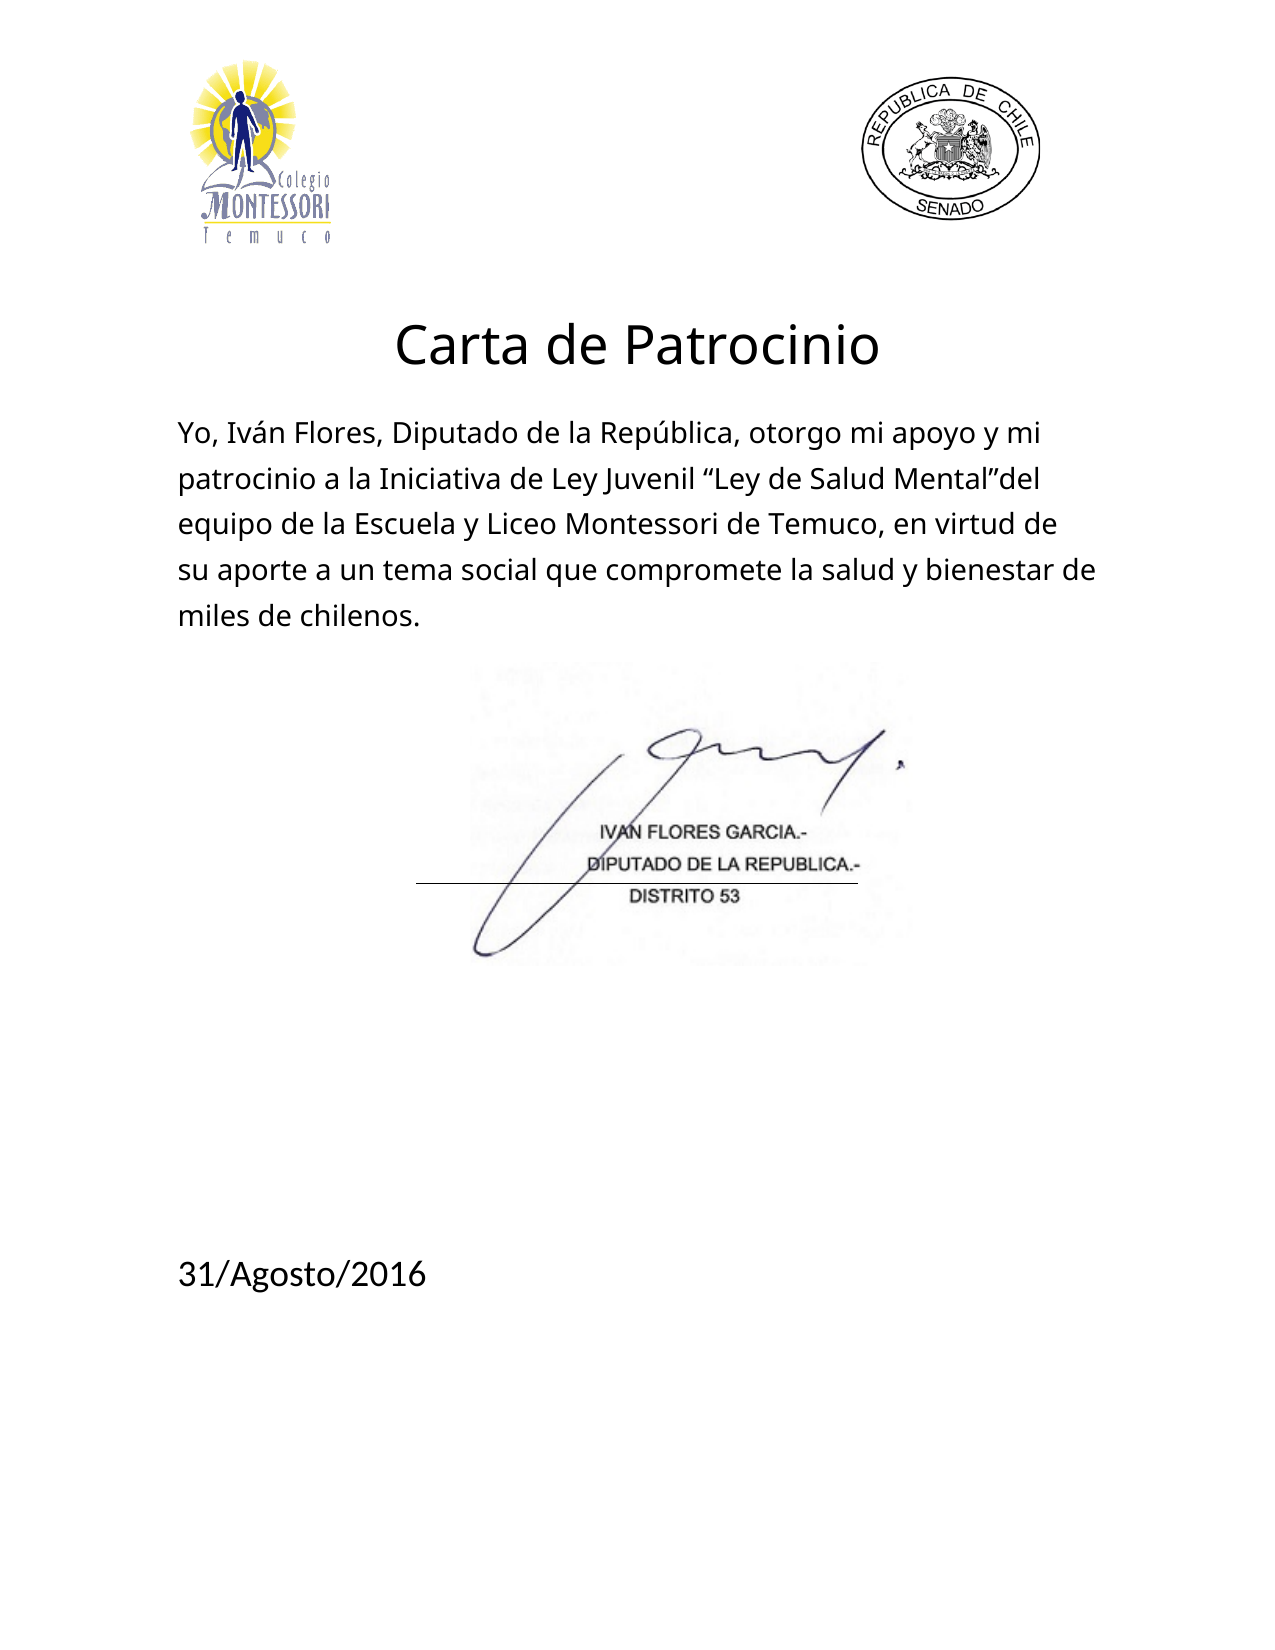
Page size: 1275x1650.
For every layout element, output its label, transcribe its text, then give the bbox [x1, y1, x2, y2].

picture [184, 55, 333, 250]
picture [858, 76, 1041, 223]
text Carta de Patrocinio [177, 307, 1098, 380]
text Yo, Iván Flores, Diputado de la República, otorgo mi apoyo y mi patrocinio a la Iniciativa de Ley Juvenil “Ley de Salud Mental”del equipo de la Escuela y Liceo Montessori de Temuco, en virtud de su aporte a un tema social que compromete la salud y bienestar de miles de chilenos. [177, 412, 1098, 634]
picture [470, 662, 913, 966]
